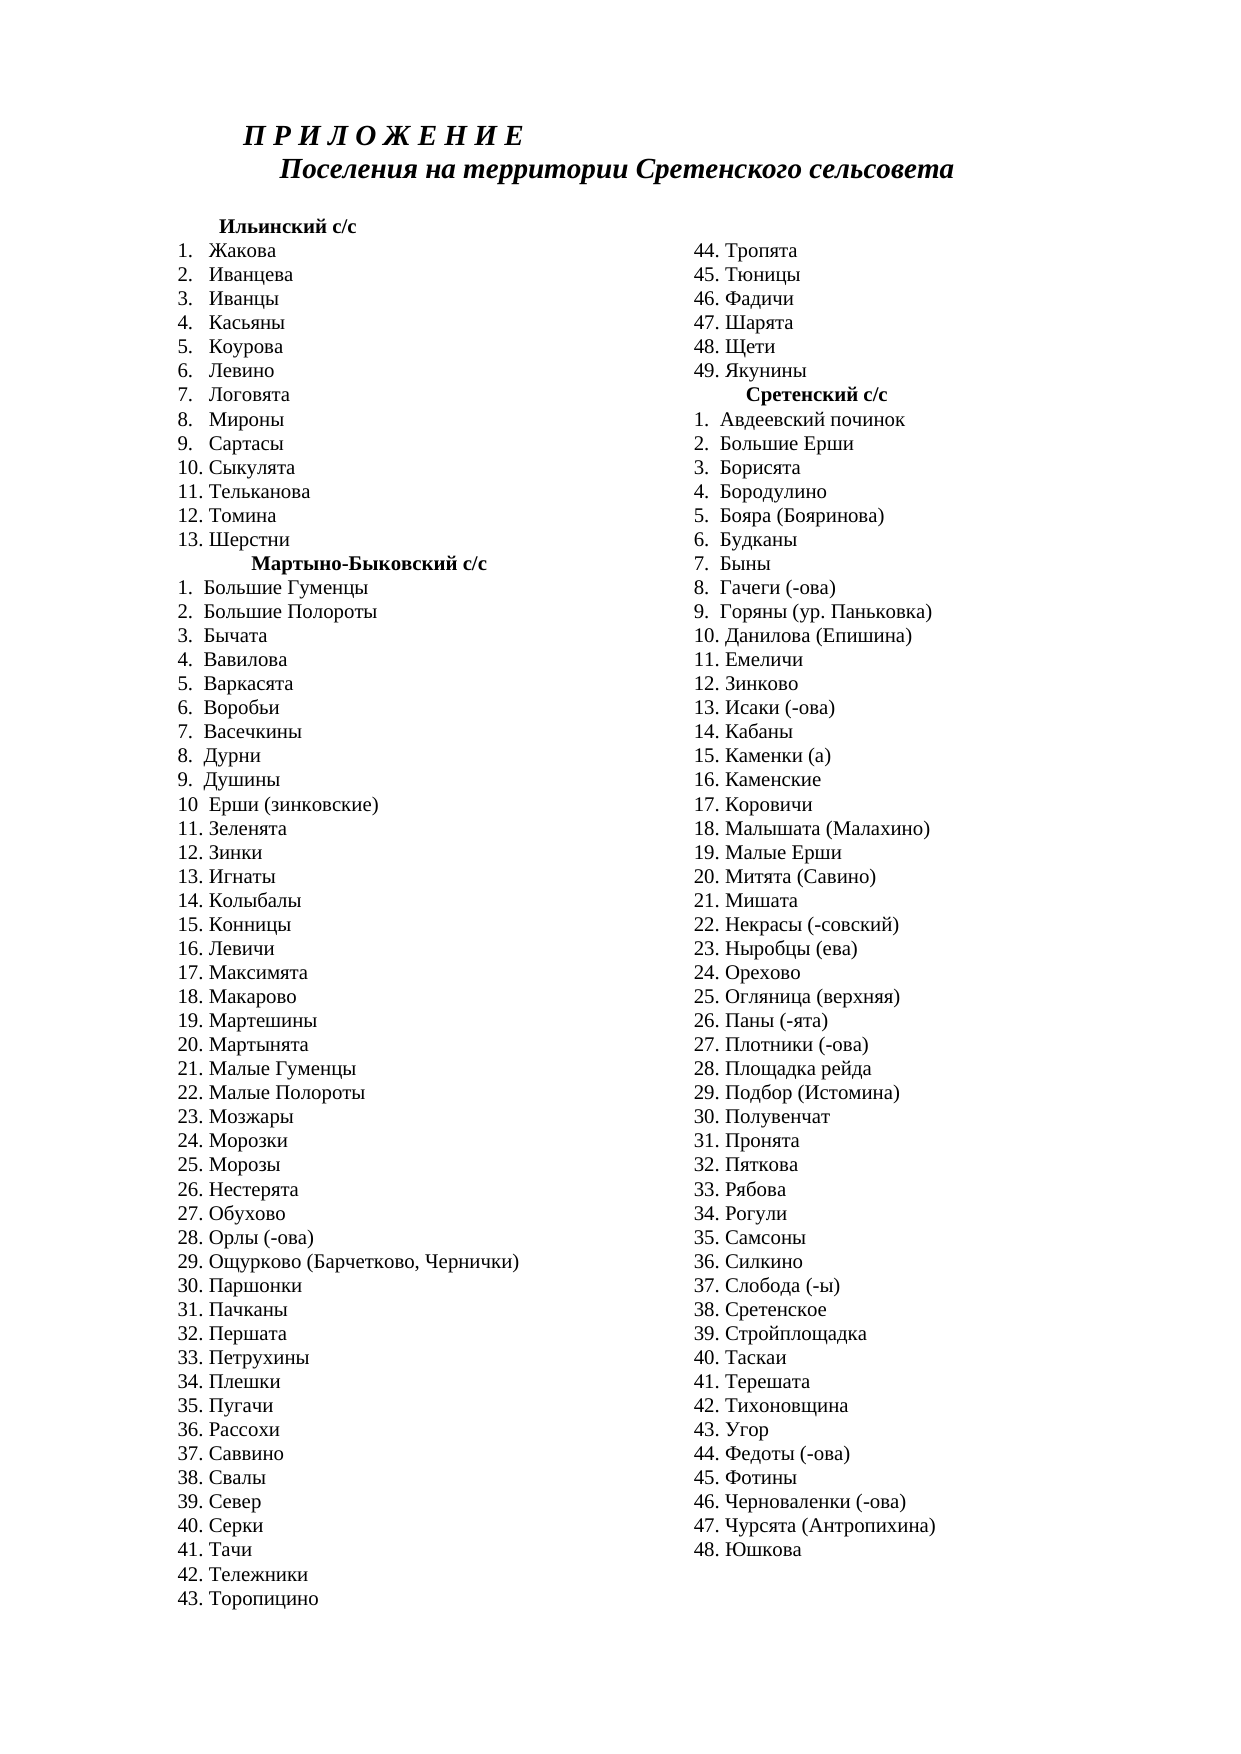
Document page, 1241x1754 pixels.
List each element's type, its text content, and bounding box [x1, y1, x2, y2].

text 43. Торопицино [177, 1586, 1152, 1609]
text 39. Север 46. Черноваленки (-ова) [177, 1489, 1152, 1513]
text 14. Колыбалы 21. Мишата [177, 888, 1152, 912]
text 36. Рассохи 43. Угор [177, 1417, 1152, 1441]
text 1. Большие Гуменцы 8. Гачеги (-ова) [177, 575, 1152, 599]
text 15. Конницы 22. Некрасы (-совский) [177, 912, 1152, 936]
text 24. Морозки 31. Пронята [177, 1128, 1152, 1152]
text 40. Серки 47. Чурсята (Антропихина) [177, 1513, 1152, 1537]
text 21. Малые Гуменцы 28. Площадка рейда [177, 1056, 1152, 1080]
text 13. Шерстни 6. Будканы [177, 527, 1152, 551]
text Мартыно-Быковский с/с 7. Быны [177, 551, 1152, 575]
text 17. Максимята 24. Орехово [177, 960, 1152, 984]
text 30. Паршонки 37. Слобода (-ы) [177, 1273, 1152, 1297]
text 16. Левичи 23. Ныробцы (ева) [177, 936, 1152, 960]
text 7. Логовята Сретенский с/с [177, 382, 1152, 406]
text 9. Сартасы 2. Большие Ерши [177, 431, 1152, 454]
text 35. Пугачи 42. Тихоновщина [177, 1393, 1152, 1417]
text 12. Зинки 19. Малые Ерши [177, 839, 1152, 864]
text 2. Иванцева 45. Тюницы [177, 262, 1152, 286]
text 1. Жакова 44. Тропята [177, 238, 1152, 262]
text 4. Вавилова 11. Емеличи [177, 647, 1152, 671]
text 29. Ощурково (Барчетково, Чернички) 36. Силкино [177, 1249, 1152, 1273]
text 5. Варкасята 12. Зинково [177, 671, 1152, 695]
text Ильинский с/с [177, 214, 1152, 238]
text 8. Мироны 1. Авдеевский починок [177, 406, 1152, 431]
text 4. Касьяны 47. Шарята [177, 310, 1152, 334]
text 28. Орлы (-ова) 35. Самсоны [177, 1224, 1152, 1249]
text П Р И Л О Ж Е Н И Е [177, 118, 1152, 152]
text 33. Петрухины 40. Таскаи [177, 1345, 1152, 1369]
text 31. Пачканы 38. Сретенское [177, 1297, 1152, 1321]
text 18. Макарово 25. Огляница (верхняя) [177, 984, 1152, 1008]
text 9. Душины 16. Каменские [177, 767, 1152, 791]
text 22. Малые Полороты 29. Подбор (Истомина) [177, 1080, 1152, 1104]
text 32. Першата 39. Стройплощадка [177, 1321, 1152, 1345]
text 34. Плешки 41. Терешата [177, 1369, 1152, 1393]
text 13. Игнаты 20. Митята (Савино) [177, 864, 1152, 888]
text 20. Мартынята 27. Плотники (-ова) [177, 1032, 1152, 1056]
text 3. Бычата 10. Данилова (Епишина) [177, 623, 1152, 647]
text 7. Васечкины 14. Кабаны [177, 719, 1152, 743]
text 6. Левино 49. Якунины [177, 358, 1152, 382]
text 27. Обухово 34. Рогули [177, 1201, 1152, 1224]
text 10 Ерши (зинковские) 17. Коровичи [177, 791, 1152, 816]
text 42. Тележники [177, 1561, 1152, 1586]
text 25. Морозы 32. Пяткова [177, 1152, 1152, 1176]
text 12. Томина 5. Бояра (Бояринова) [177, 503, 1152, 527]
text 23. Мозжары 30. Полувенчат [177, 1104, 1152, 1128]
text 8. Дурни 15. Каменки (а) [177, 743, 1152, 767]
text 26. Нестерята 33. Рябова [177, 1176, 1152, 1201]
text 19. Мартешины 26. Паны (-ята) [177, 1008, 1152, 1032]
text 41. Тачи 48. Юшкова [177, 1537, 1152, 1561]
text 11. Зеленята 18. Малышата (Малахино) [177, 816, 1152, 839]
text 5. Коурова 48. Щети [177, 334, 1152, 358]
text 38. Свалы 45. Фотины [177, 1465, 1152, 1489]
text 11. Тельканова 4. Бородулино [177, 479, 1152, 503]
text 10. Сыкулята 3. Борисята [177, 454, 1152, 479]
text 3. Иванцы 46. Фадичи [177, 286, 1152, 310]
text 2. Большие Полороты 9. Горяны (ур. Паньковка) [177, 599, 1152, 623]
text 6. Воробьи 13. Исаки (-ова) [177, 695, 1152, 719]
text Поселения на территории Сретенского сельсовета [177, 152, 1152, 185]
text 37. Саввино 44. Федоты (-ова) [177, 1441, 1152, 1465]
